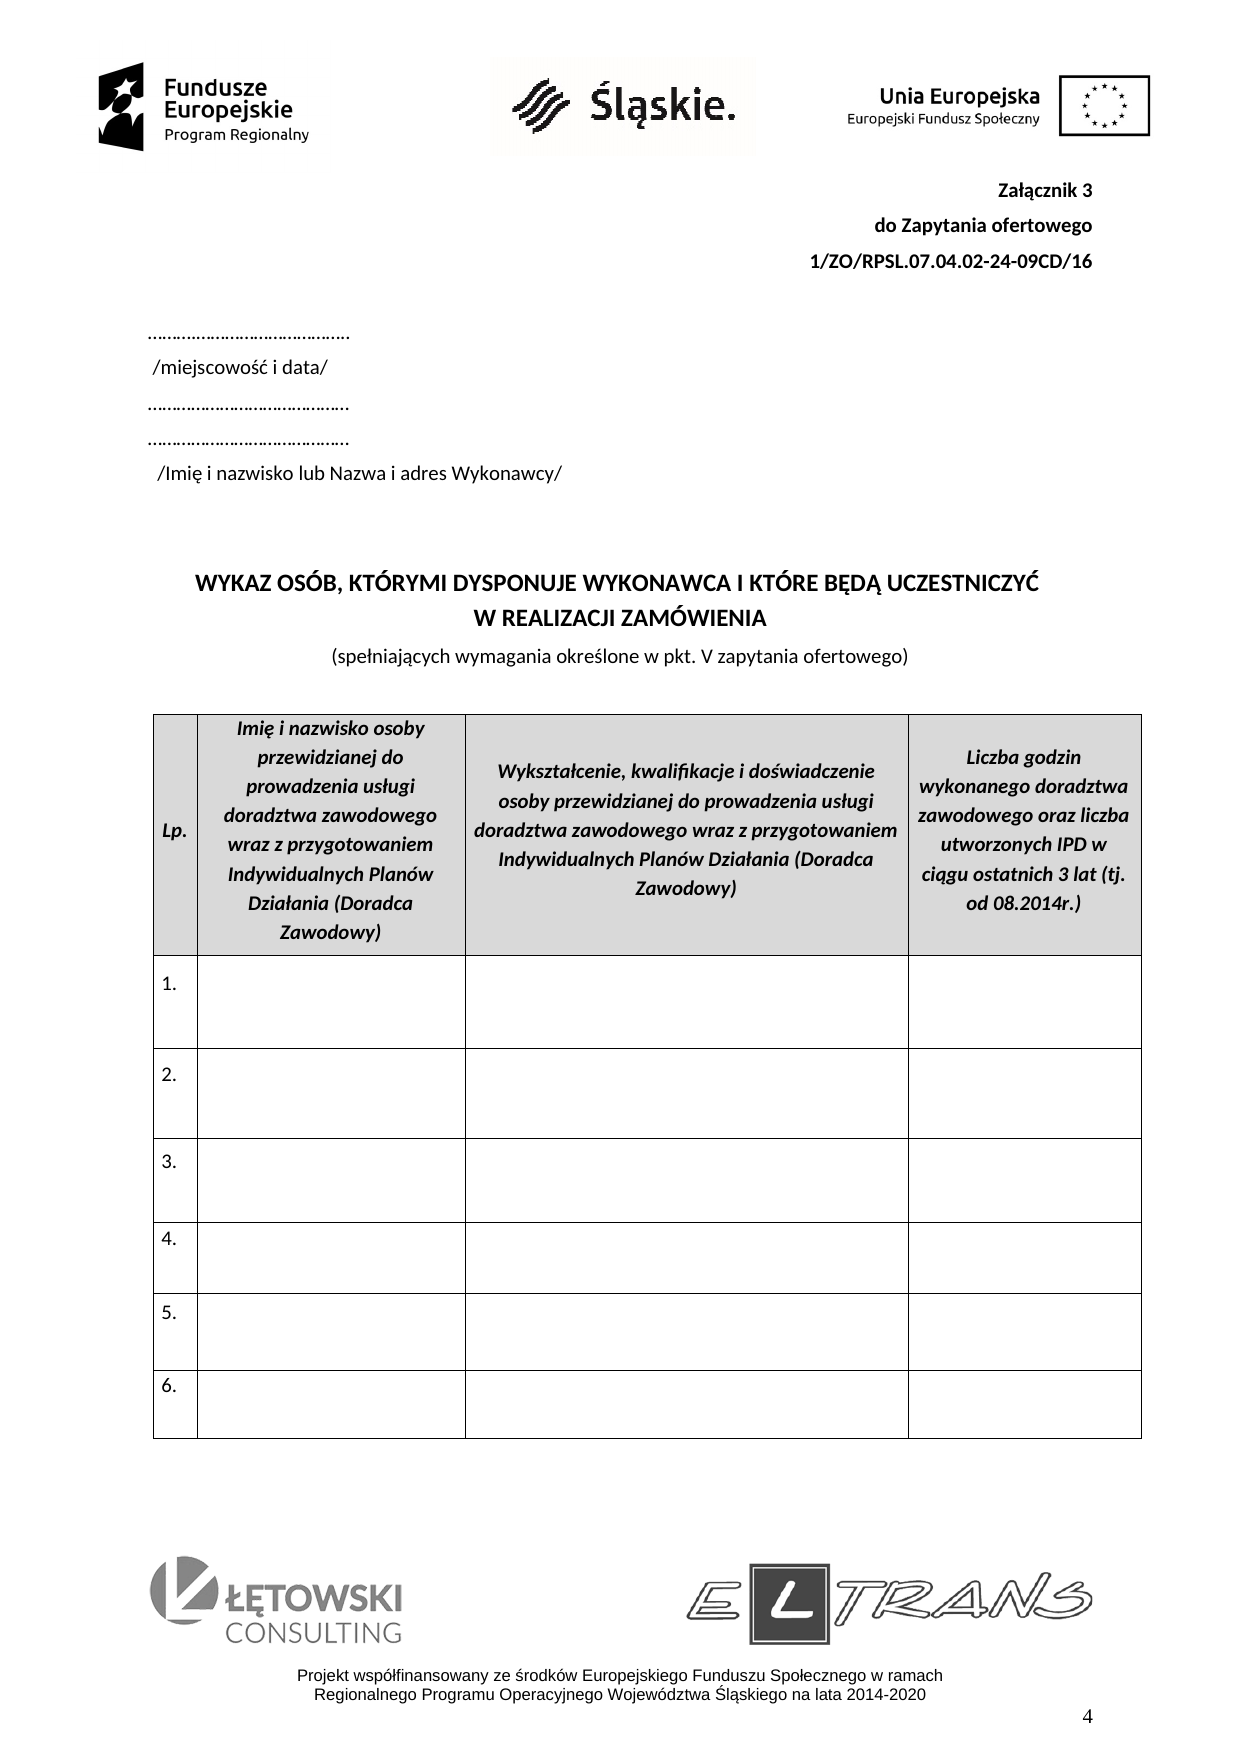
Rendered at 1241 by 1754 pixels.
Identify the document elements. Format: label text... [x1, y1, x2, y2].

list …………………………………… [148, 390, 1092, 415]
picture [828, 55, 1170, 156]
table_cell [909, 956, 1141, 1048]
list …………………………………… [148, 425, 1092, 451]
table_cell [198, 956, 465, 1048]
table_header Liczba godzin wykonanego doradztwa zawodowego oraz liczba utworzonych IPD w ciągu ostatnich 3 lat (tj. od 08.2014r.) [909, 715, 1141, 955]
table_cell [198, 1139, 465, 1222]
table_cell [198, 1294, 465, 1370]
table_cell [466, 1139, 908, 1222]
picture [490, 57, 756, 156]
text (spełniających wymagania określone w pkt. V zapytania ofertowego) [148, 643, 1092, 668]
table_cell [154, 1049, 197, 1138]
table_cell [154, 1294, 197, 1370]
text /Imię i nazwisko lub Nazwa i adres Wykonawcy/ [148, 461, 1092, 486]
table_cell [466, 1049, 908, 1138]
list ……….………………………….. [148, 319, 1092, 344]
text Załącznik 3 [185, 177, 1092, 203]
table_cell [154, 956, 197, 1048]
table_header Imię i nazwisko osoby przewidzianej do prowadzenia usługi doradztwa zawodowego wraz z przygotowaniem Indywidualnych Planów Działania (Doradca Zawodowy) [198, 715, 465, 955]
table_cell [198, 1049, 465, 1138]
table_cell [198, 1223, 465, 1292]
table_cell [154, 1139, 197, 1222]
table_cell [466, 1223, 908, 1292]
table_cell [909, 1049, 1141, 1138]
table_cell [909, 1294, 1141, 1370]
table_cell [466, 1371, 908, 1438]
table_cell [154, 1223, 197, 1292]
table_cell [909, 1223, 1141, 1292]
table_cell [466, 956, 908, 1048]
table_cell [154, 1371, 197, 1438]
list 1/ZO/RPSL.07.04.02-24-09CD/16 [148, 248, 1092, 273]
table_cell [466, 1294, 908, 1370]
picture [76, 40, 331, 173]
picture [147, 1555, 406, 1644]
table_cell [909, 1371, 1141, 1438]
text do Zapytania ofertowego [185, 213, 1092, 238]
list /miejscowość i data/ [148, 354, 1092, 380]
table_header Lp. [154, 715, 197, 955]
table_cell [909, 1139, 1141, 1222]
table_header Wykształcenie, kwalifikacje i doświadczenie osoby przewidzianej do prowadzenia usługi doradztwa zawodowego wraz z przygotowaniem Indywidualnych Planów Działania (Doradca Zawodowy) [466, 715, 908, 955]
table_cell [198, 1371, 465, 1438]
text WYKAZ OSÓB, KTÓRYMI DYSPONUJE WYKONAWCA I KTÓRE BĘDĄ UCZESTNICZYĆ W REALIZACJI ZAMÓWIENIA [148, 567, 1092, 632]
